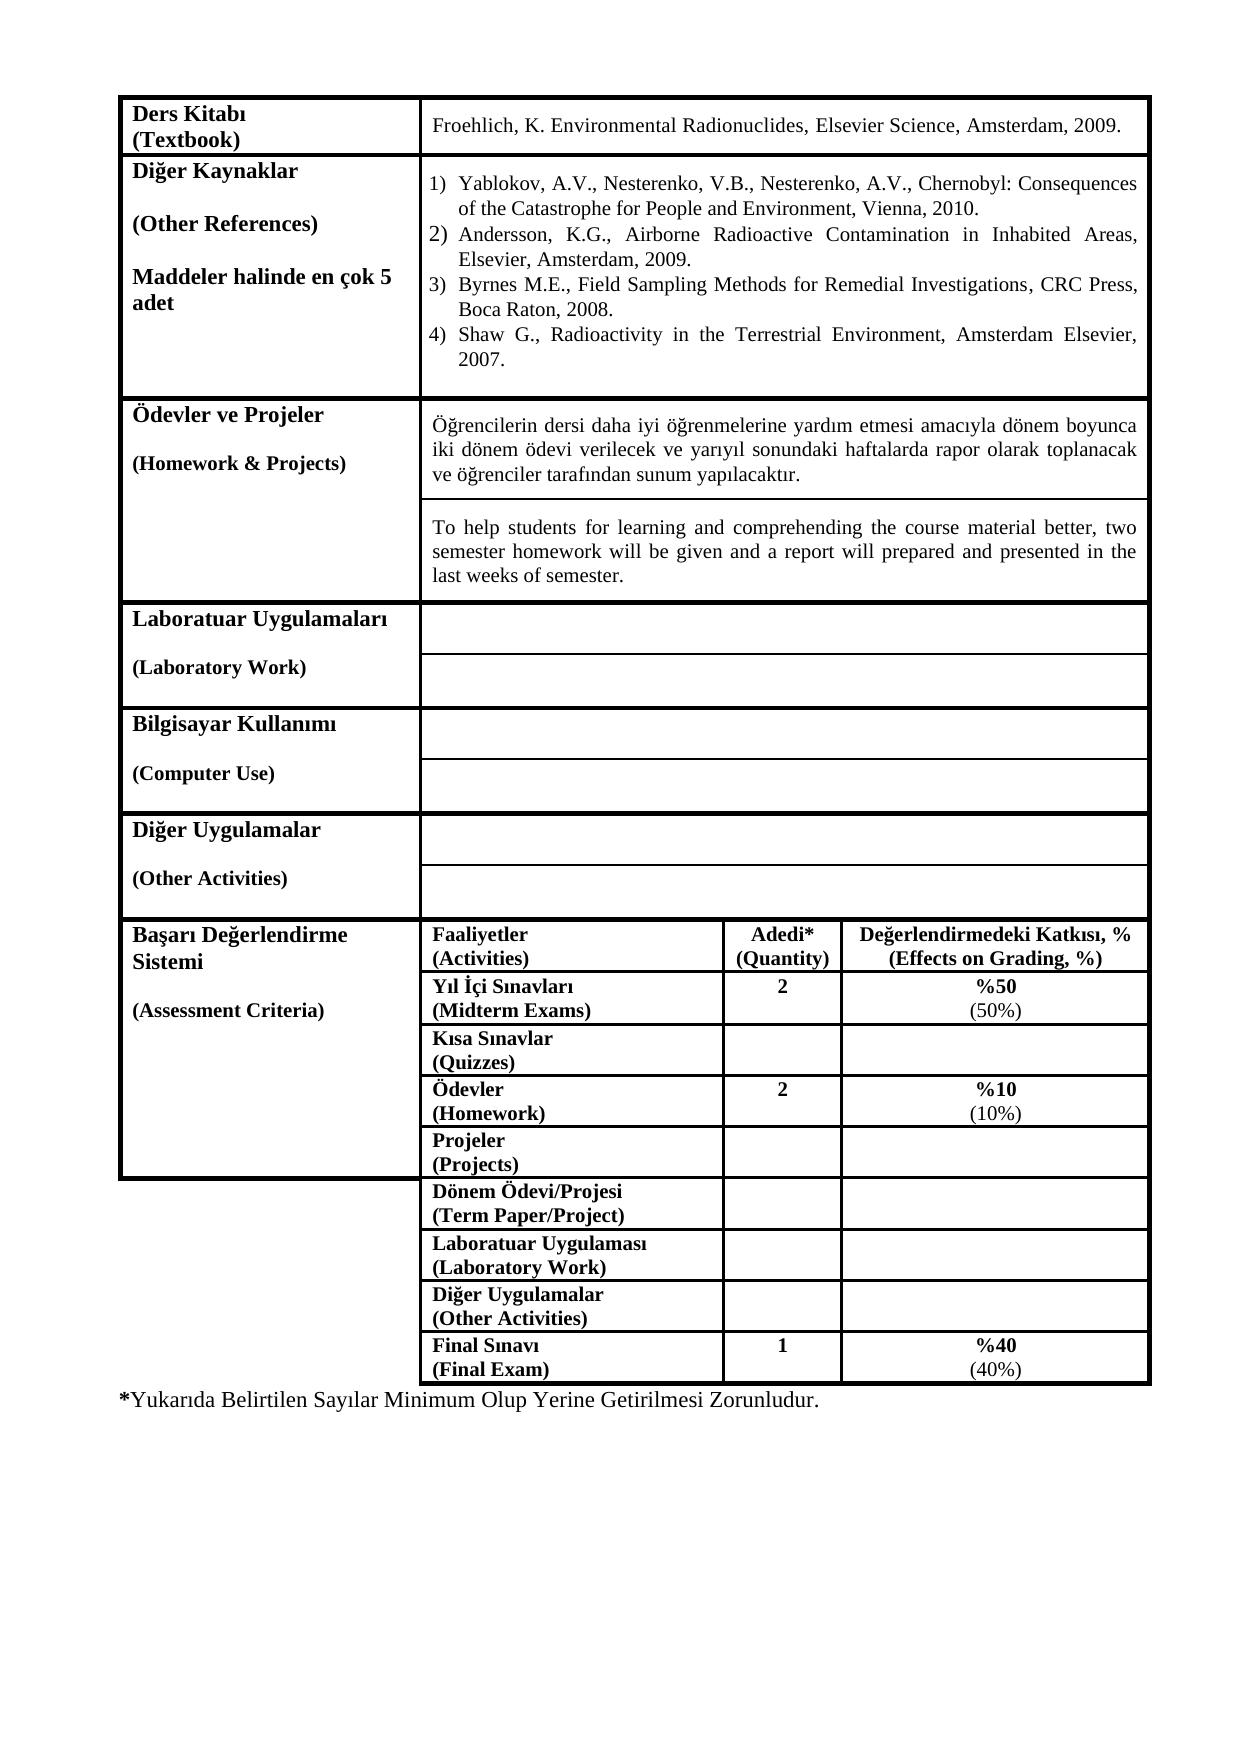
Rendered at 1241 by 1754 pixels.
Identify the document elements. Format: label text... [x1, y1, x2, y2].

table_cell [422, 655, 1147, 706]
table_cell Kısa Sınavlar (Quizzes) [422, 1026, 722, 1074]
table_cell [422, 605, 1147, 653]
table_cell [422, 710, 1147, 758]
table_header Froehlich, K. Environmental Radionuclides, Elsevier Science, Amsterdam, 2009. [422, 100, 1147, 153]
table_cell Ödevler (Homework) [422, 1077, 722, 1125]
table_cell [843, 1026, 1147, 1074]
table_cell Projeler (Projects) [422, 1128, 722, 1176]
table_cell To help students for learning and comprehending the course material better, two semester homework will be given and a report will prepared and presented in the last weeks of semester. [422, 500, 1147, 600]
table_cell [422, 816, 1147, 864]
table_cell [725, 1179, 840, 1227]
table_cell [725, 1231, 840, 1279]
table_cell 2 [725, 1077, 840, 1125]
table_cell Diğer Uygulamalar (Other Activities) [422, 1282, 722, 1330]
table_cell [422, 866, 1147, 917]
table_cell [843, 1128, 1147, 1176]
table_cell [843, 1282, 1147, 1330]
table_cell %10 (10%) [843, 1077, 1147, 1125]
table_cell [422, 760, 1147, 811]
table_cell Final Sınavı (Final Exam) [422, 1333, 722, 1381]
table_cell %50 (50%) [843, 973, 1147, 1022]
table_cell Değerlendirmedeki Katkısı, % (Effects on Grading, %) [843, 922, 1147, 969]
table_cell Yıl İçi Sınavları (Midterm Exams) [422, 973, 722, 1022]
table_cell [843, 1231, 1147, 1279]
table_cell Faaliyetler (Activities) [422, 922, 722, 969]
table_cell Diğer Uygulamalar (Other Activities) [123, 816, 419, 917]
table_cell [843, 1179, 1147, 1227]
table_cell [725, 1026, 840, 1074]
table_cell Bilgisayar Kullanımı (Computer Use) [123, 710, 419, 811]
table_cell Laboratuar Uygulamaları (Laboratory Work) [123, 605, 419, 706]
table_cell 1 [725, 1333, 840, 1381]
table_cell Başarı Değerlendirme Sistemi (Assessment Criteria) [123, 922, 419, 1176]
table_cell [725, 1282, 840, 1330]
table_cell Ödevler ve Projeler (Homework & Projects) [123, 401, 419, 600]
table_cell [725, 1128, 840, 1176]
table_cell Laboratuar Uygulaması (Laboratory Work) [422, 1231, 722, 1279]
text *Yukarıda Belirtilen Sayılar Minimum Olup Yerine Getirilmesi Zorunludur. [118, 1386, 1152, 1412]
table_cell Diğer Kaynaklar (Other References) Maddeler halinde en çok 5 adet [123, 157, 419, 396]
table_cell Öğrencilerin dersi daha iyi öğrenmelerine yardım etmesi amacıyla dönem boyunca iki dönem ödevi verilecek ve yarıyıl sonundaki haftalarda rapor olarak toplanacak ve öğrenciler tarafından sunum yapılacaktır. [422, 401, 1147, 498]
table_cell Dönem Ödevi/Projesi (Term Paper/Project) [422, 1179, 722, 1227]
table_cell %40 (40%) [843, 1333, 1147, 1381]
table_cell 2 [725, 973, 840, 1022]
table_cell Adedi* (Quantity) [725, 922, 840, 969]
table_header Ders Kitabı (Textbook) [123, 100, 419, 153]
table_cell Yablokov, A.V., Nesterenko, V.B., Nesterenko, A.V., Chernobyl: Consequences of the Catastrophe for People and Environment, Vienna, 2010. Andersson, K.G., Airborne Radioactive Contamination in Inhabited Areas, Elsevier, Amsterdam, 2009. Byrnes M.E., Field Sampling Methods for Remedial Investigations, CRC Press, Boca Raton, 2008. Shaw G., Radioactivity in the Terrestrial Environment, Amsterdam Elsevier, 2007. [422, 157, 1147, 396]
